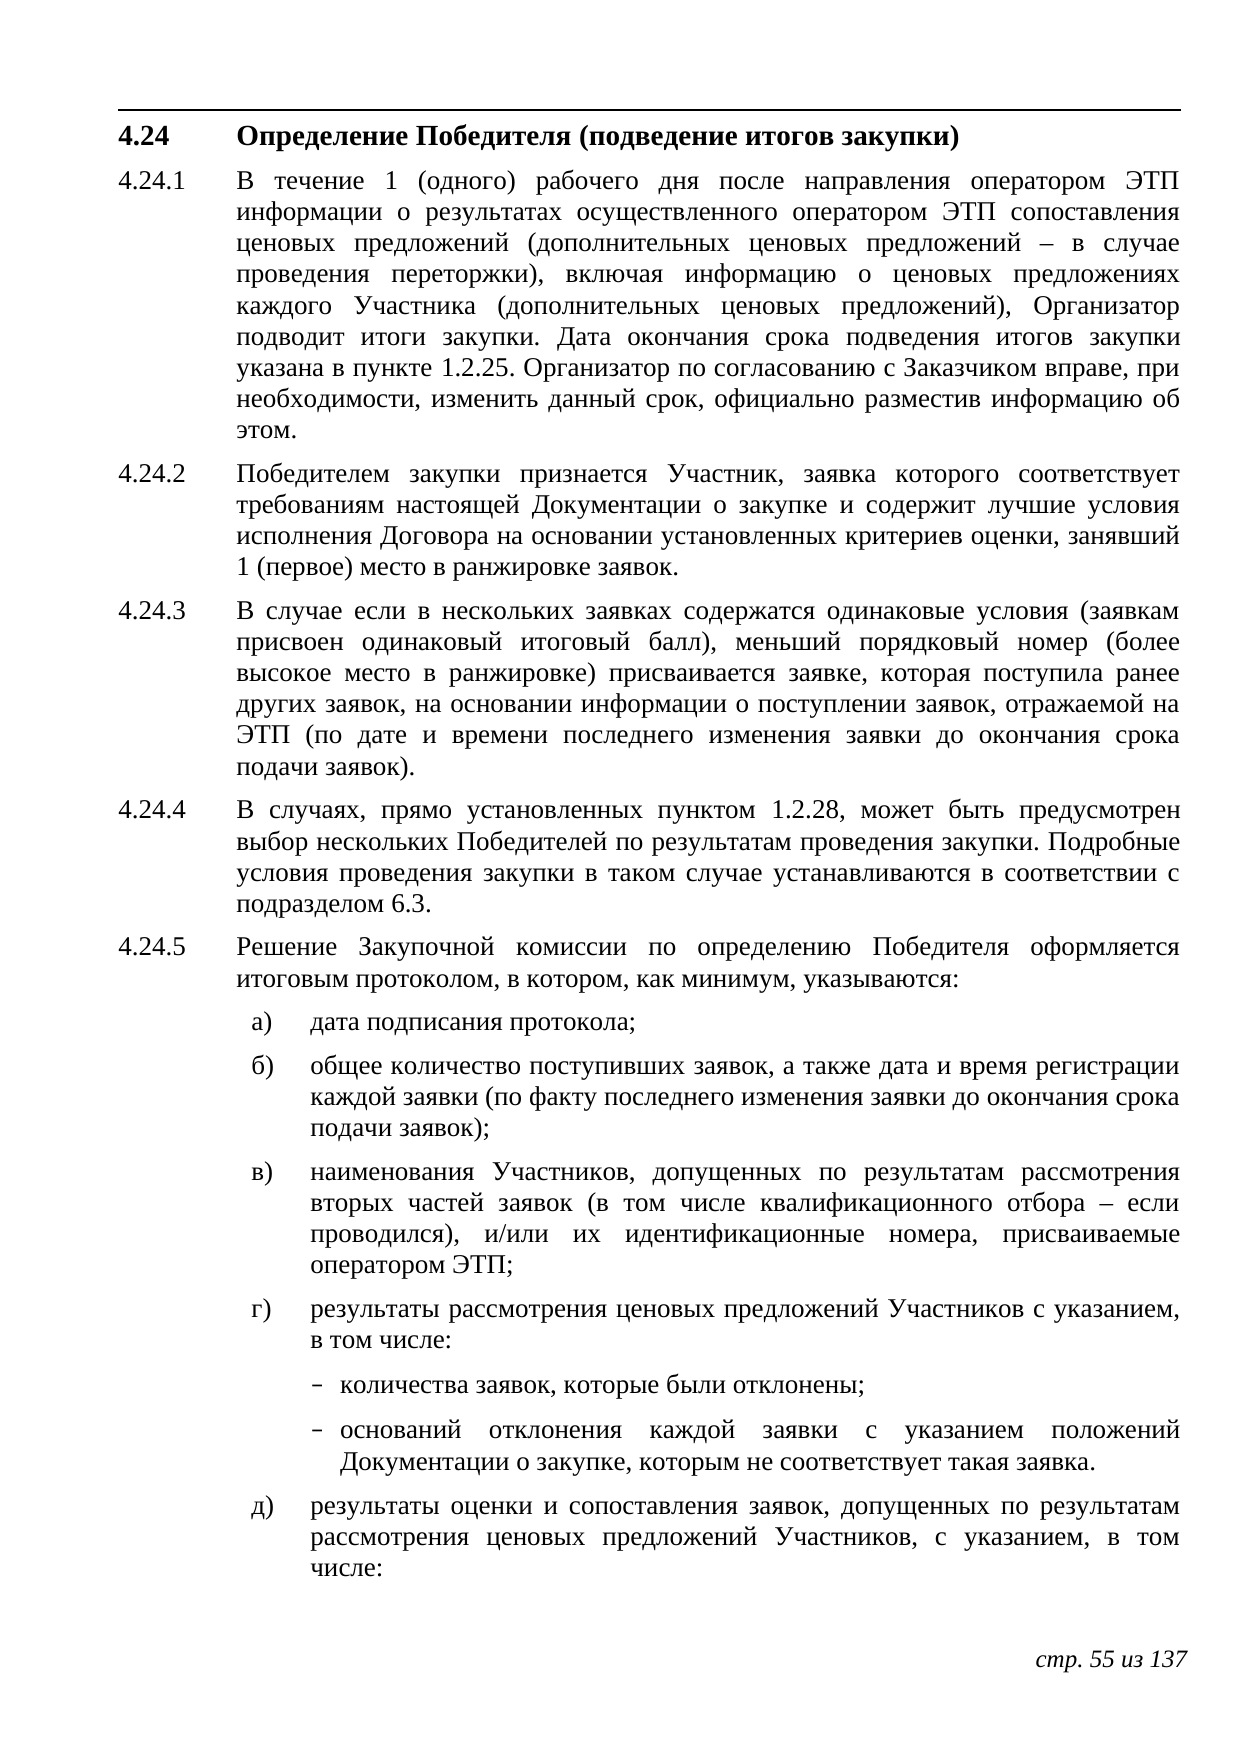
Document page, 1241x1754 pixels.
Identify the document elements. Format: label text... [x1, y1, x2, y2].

text Решение Закупочной комиссии по определению Победителя оформляется итоговым протоколом, в котором, как минимум, указываются: [118, 931, 1181, 993]
text результаты оценки и сопоставления заявок, допущенных по результатам рассмотрения ценовых предложений Участников, с указанием, в том числе: [251, 1489, 1181, 1582]
text В случаях, прямо установленных пунктом 1.2.28, может быть предусмотрен выбор нескольких Победителей по результатам проведения закупки. Подробные условия проведения закупки в таком случае устанавливаются в соответствии с подразделом 6.3. [118, 793, 1181, 918]
list количества заявок, которые были отклонены; [310, 1367, 1181, 1400]
text наименования Участников, допущенных по результатам рассмотрения вторых частей заявок (в том числе квалификационного отбора – если проводился), и/или их идентификационные номера, присваиваемые оператором ЭТП; [251, 1155, 1181, 1279]
text результаты рассмотрения ценовых предложений Участников с указанием, в том числе: [251, 1292, 1181, 1354]
text В случае если в нескольких заявках содержатся одинаковые условия (заявкам присвоен одинаковый итоговый балл), меньший порядковый номер (более высокое место в ранжировке) присваивается заявке, которая поступила ранее других заявок, на основании информации о поступлении заявок, отражаемой на ЭТП (по дате и времени последнего изменения заявки до окончания срока подачи заявок). [118, 594, 1181, 781]
subtitle Определение Победителя (подведение итогов закупки) [118, 118, 1181, 152]
text общее количество поступивших заявок, а также дата и время регистрации каждой заявки (по факту последнего изменения заявки до окончания срока подачи заявок); [251, 1049, 1181, 1142]
text Победителем закупки признается Участник, заявка которого соответствует требованиям настоящей Документации о закупке и содержит лучшие условия исполнения Договора на основании установленных критериев оценки, занявший 1 (первое) место в ранжировке заявок. [118, 457, 1181, 582]
list оснований отклонения каждой заявки с указанием положений Документации о закупке, которым не соответствует такая заявка. [310, 1412, 1181, 1476]
text В течение 1 (одного) рабочего дня после направления оператором ЭТП информации о результатах осуществленного оператором ЭТП сопоставления ценовых предложений (дополнительных ценовых предложений – в случае проведения переторжки), включая информацию о ценовых предложениях каждого Участника (дополнительных ценовых предложений), Организатор подводит итоги закупки. Дата окончания срока подведения итогов закупки указана в пункте 1.2.25. Организатор по согласованию с Заказчиком вправе, при необходимости, изменить данный срок, официально разместив информацию об этом. [118, 164, 1181, 444]
text дата подписания протокола; [251, 1005, 1181, 1036]
